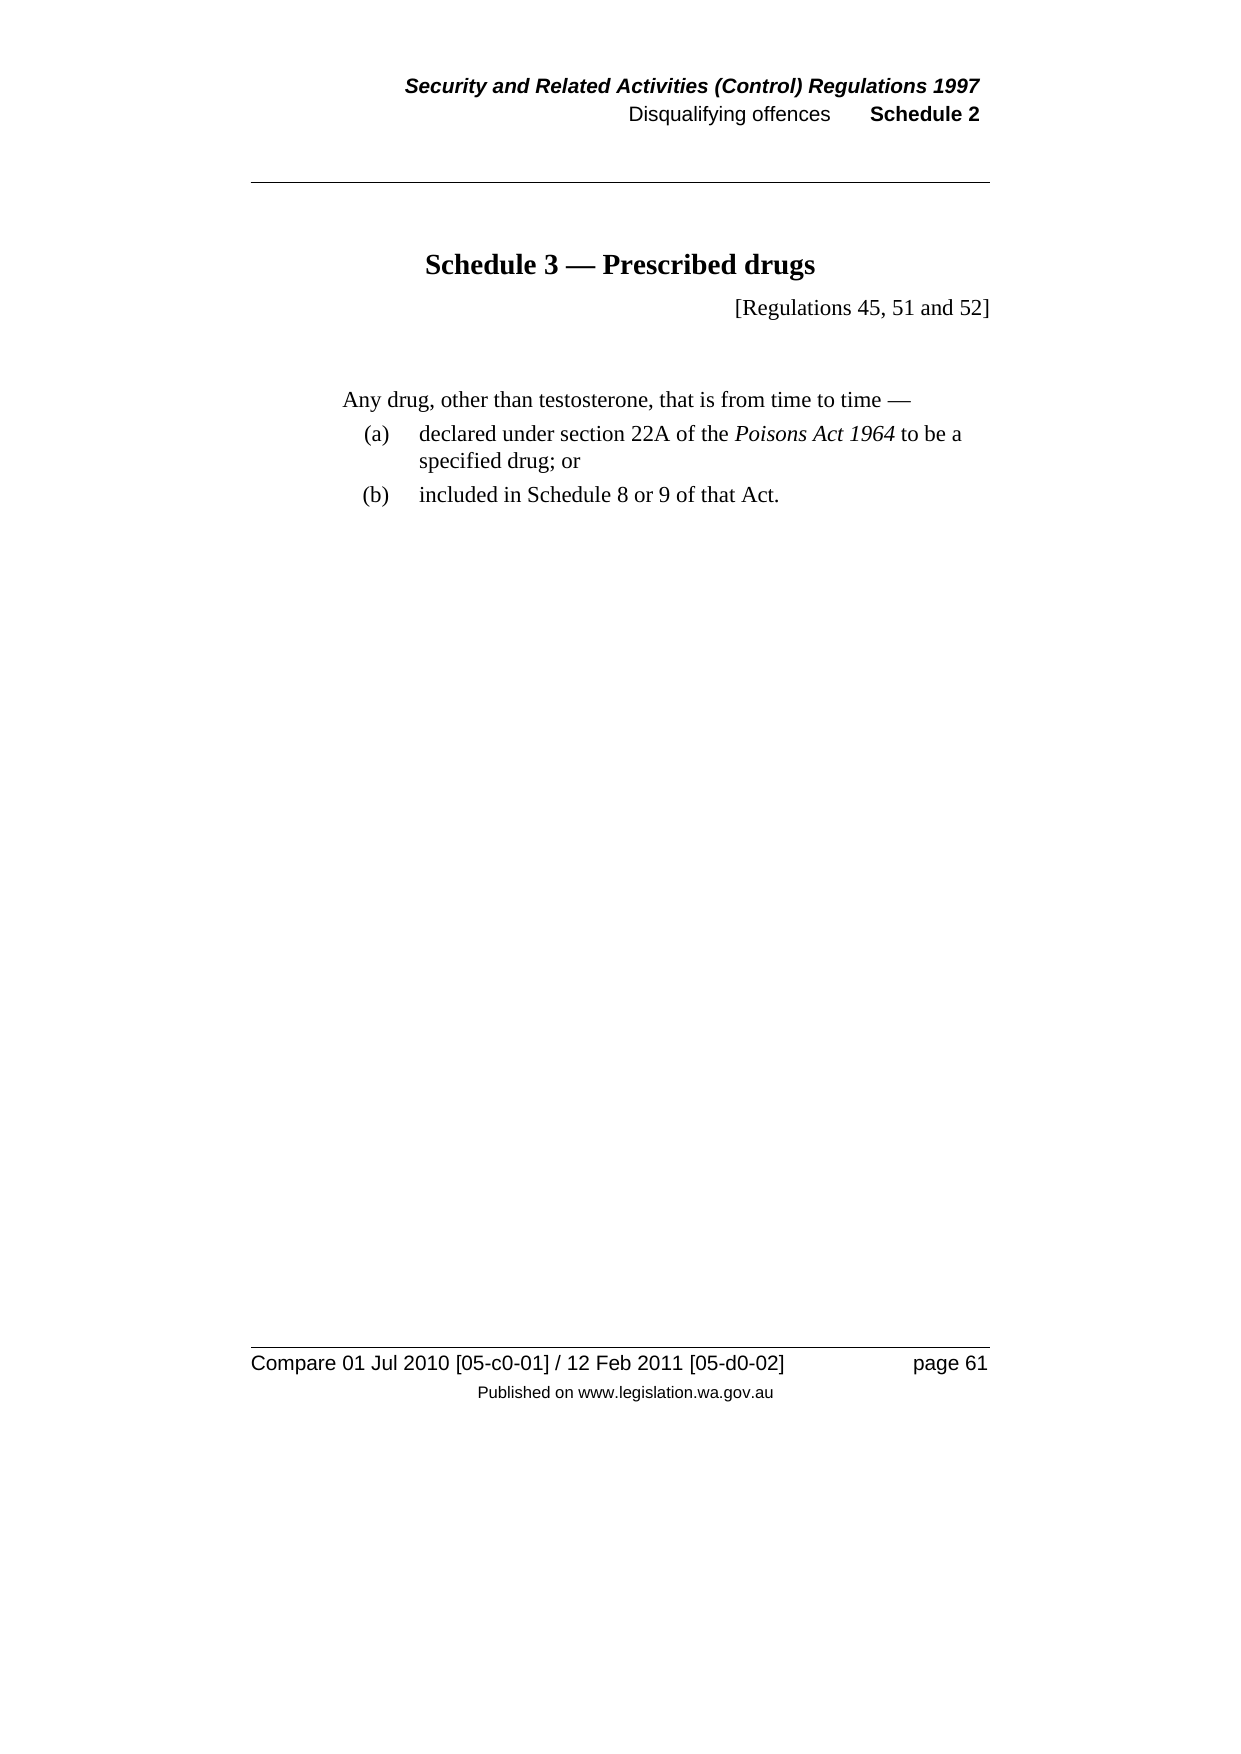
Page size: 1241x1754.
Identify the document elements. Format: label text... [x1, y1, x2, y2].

text (a) declared under section 22A of the Poisons Act 1964 to be a specified drug; or [251, 421, 990, 473]
text (b) included in Schedule 8 or 9 of that Act. [251, 482, 990, 508]
subtitle Schedule 3 — Prescribed drugs [251, 247, 990, 281]
text Any drug, other than testosterone, that is from time to time — [251, 386, 990, 412]
text [Regulations 45, 51 and 52] [251, 293, 990, 320]
